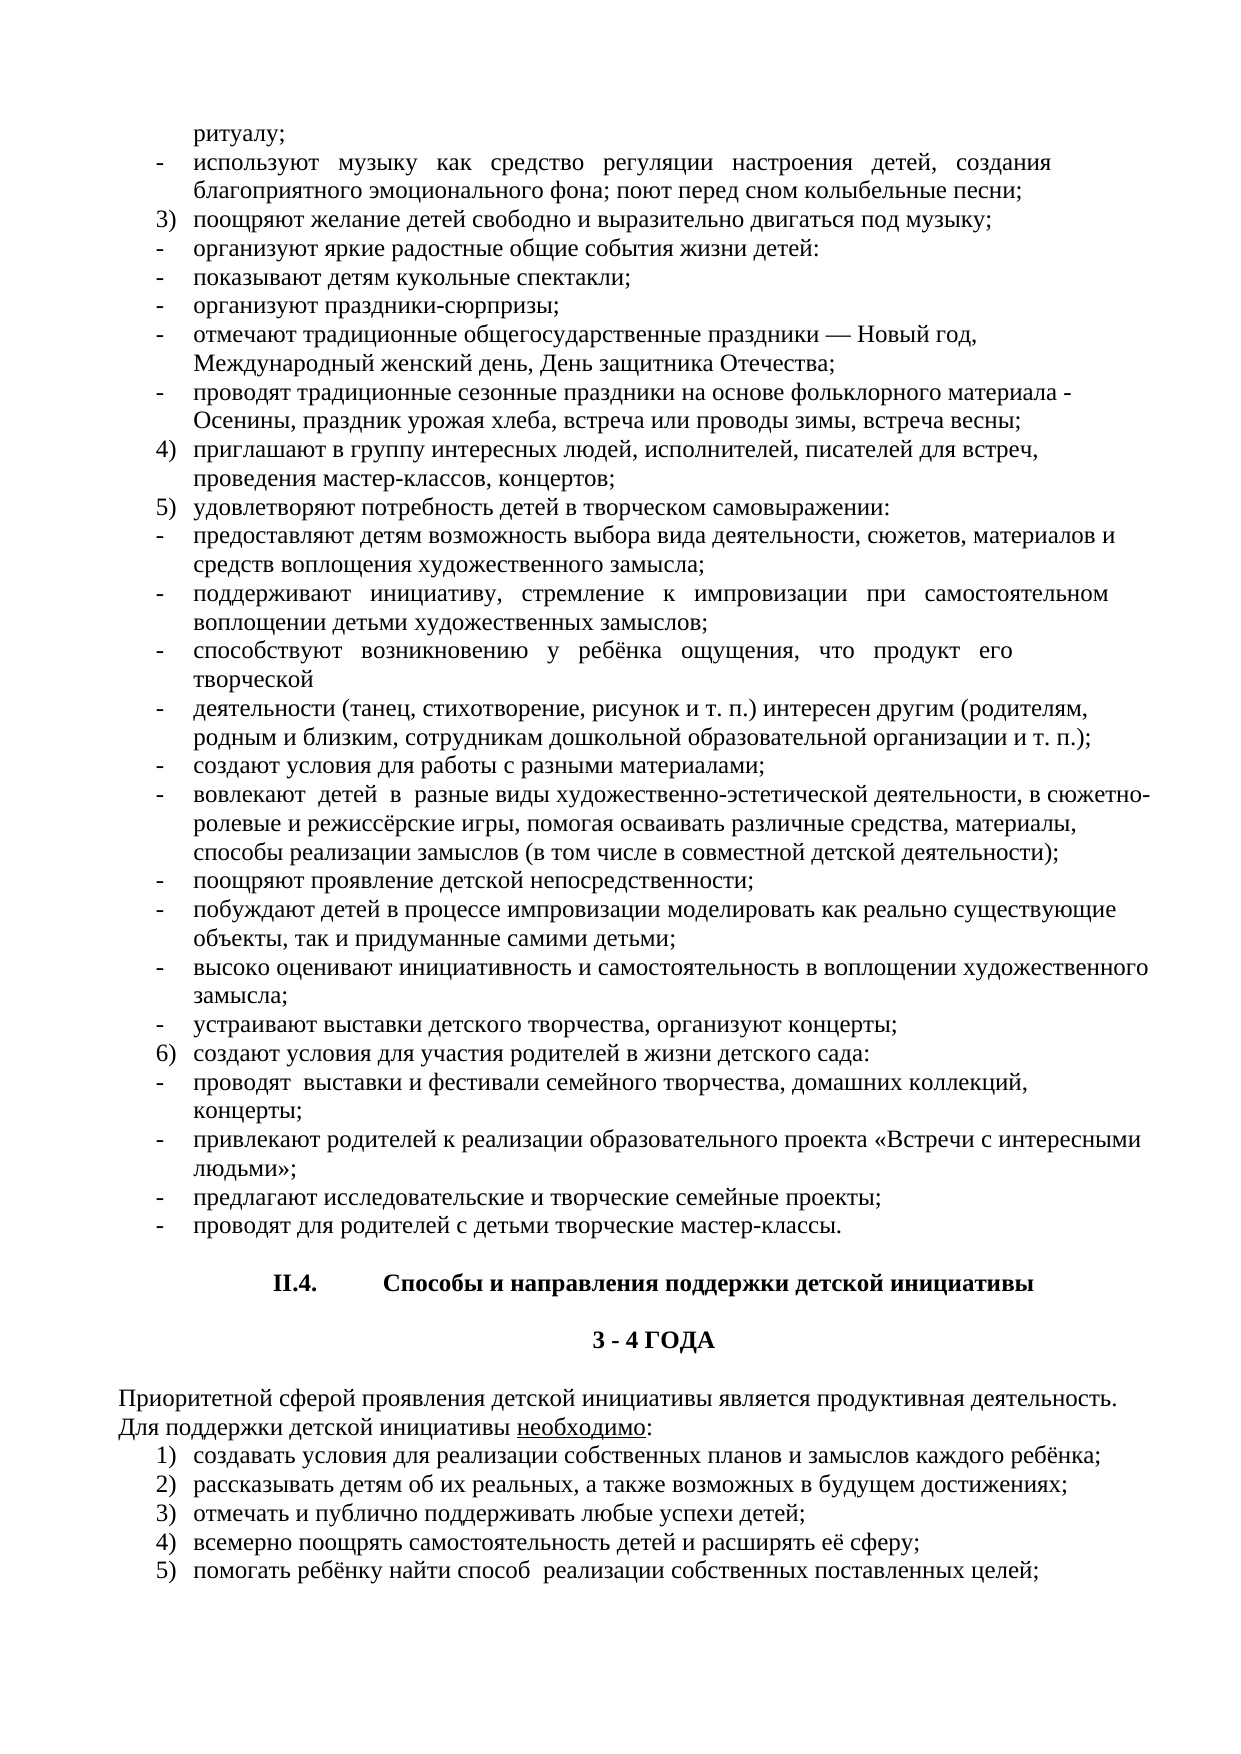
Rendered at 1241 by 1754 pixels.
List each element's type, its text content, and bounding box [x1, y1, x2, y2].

list всемерно поощрять самостоятельность детей и расширять её сферу; [156, 1527, 1152, 1556]
list поддерживают инициативу, стремление к импровизации при самостоятельном [156, 578, 1152, 607]
list предлагают исследовательские и творческие семейные проекты; [156, 1182, 1152, 1211]
list привлекают родителей к реализации образовательного проекта «Встречи с интересными людьми»; [156, 1124, 1152, 1182]
list поощряют желание детей свободно и выразительно двигаться под музыку; [156, 204, 1152, 233]
list создают условия для работы с разными материалами; [156, 751, 1152, 779]
list удовлетворяют потребность детей в творческом самовыражении: [156, 492, 1152, 521]
list организуют праздники-сюрпризы; [156, 291, 1152, 319]
list поощряют проявление детской непосредственности; [156, 866, 1152, 894]
list побуждают детей в процессе импровизации моделировать как реально существующие объекты, так и придуманные самими детьми; [156, 894, 1152, 952]
text концерты; [193, 1096, 1152, 1124]
text 3 - 4 ГОДА [156, 1326, 1152, 1354]
list вовлекают детей в разные виды художественно-эстетической деятельности, в сюжетно-ролевые и режиссёрские игры, помогая осваивать различные средства, материалы, способы реализации замыслов (в том числе в совместной детской деятельности); [156, 779, 1152, 866]
text Приоритетной сферой проявления детской инициативы является продуктивная деятельность. [118, 1383, 1152, 1412]
list создавать условия для реализации собственных планов и замыслов каждого ребёнка; [156, 1441, 1152, 1469]
list показывают детям кукольные спектакли; [156, 262, 1152, 291]
list помогать ребёнку найти способ реализации собственных поставленных целей; [156, 1556, 1152, 1584]
list предоставляют детям возможность выбора вида деятельности, сюжетов, материалов и средств воплощения художественного замысла; [156, 521, 1152, 578]
list способствуют возникновению у ребёнка ощущения, что продукт его творческой [156, 636, 1152, 693]
text воплощении детьми художественных замыслов; [193, 607, 1152, 636]
list Способы и направления поддержки детской инициативы [156, 1268, 1152, 1297]
list используют музыку как средство регуляции настроения детей, создания благоприятного эмоционального фона; поют перед сном колыбельные песни; [156, 147, 1152, 204]
list отмечают традиционные общегосударственные праздники — Новый год, Международный женский день, День защитника Отечества; [156, 319, 1152, 377]
list проводят традиционные сезонные праздники на основе фольклорного материала - Осенины, праздник урожая хлеба, встреча или проводы зимы, встреча весны; [156, 377, 1152, 434]
list отмечать и публично поддерживать любые успехи детей; [156, 1498, 1152, 1527]
list устраивают выставки детского творчества, организуют концерты; [156, 1009, 1152, 1038]
list деятельности (танец, стихотворение, рисунок и т. п.) интересен другим (родителям, родным и близким, сотрудникам дошкольной образовательной организации и т. п.); [156, 693, 1152, 751]
text ритуалу; [193, 118, 1152, 147]
text Для поддержки детской инициативы необходимо: [118, 1412, 1152, 1441]
list высоко оценивают инициативность и самостоятельность в воплощении художественного замысла; [156, 952, 1152, 1009]
list рассказывать детям об их реальных, а также возможных в будущем достижениях; [156, 1469, 1152, 1498]
list организуют яркие радостные общие события жизни детей: [156, 233, 1152, 262]
list проводят для родителей с детьми творческие мастер-классы. [156, 1211, 1152, 1239]
list проводят выставки и фестивали семейного творчества, домашних коллекций, [156, 1067, 1152, 1096]
list создают условия для участия родителей в жизни детского сада: [156, 1038, 1152, 1067]
list приглашают в группу интересных людей, исполнителей, писателей для встреч, проведения мастер-классов, концертов; [156, 434, 1152, 492]
